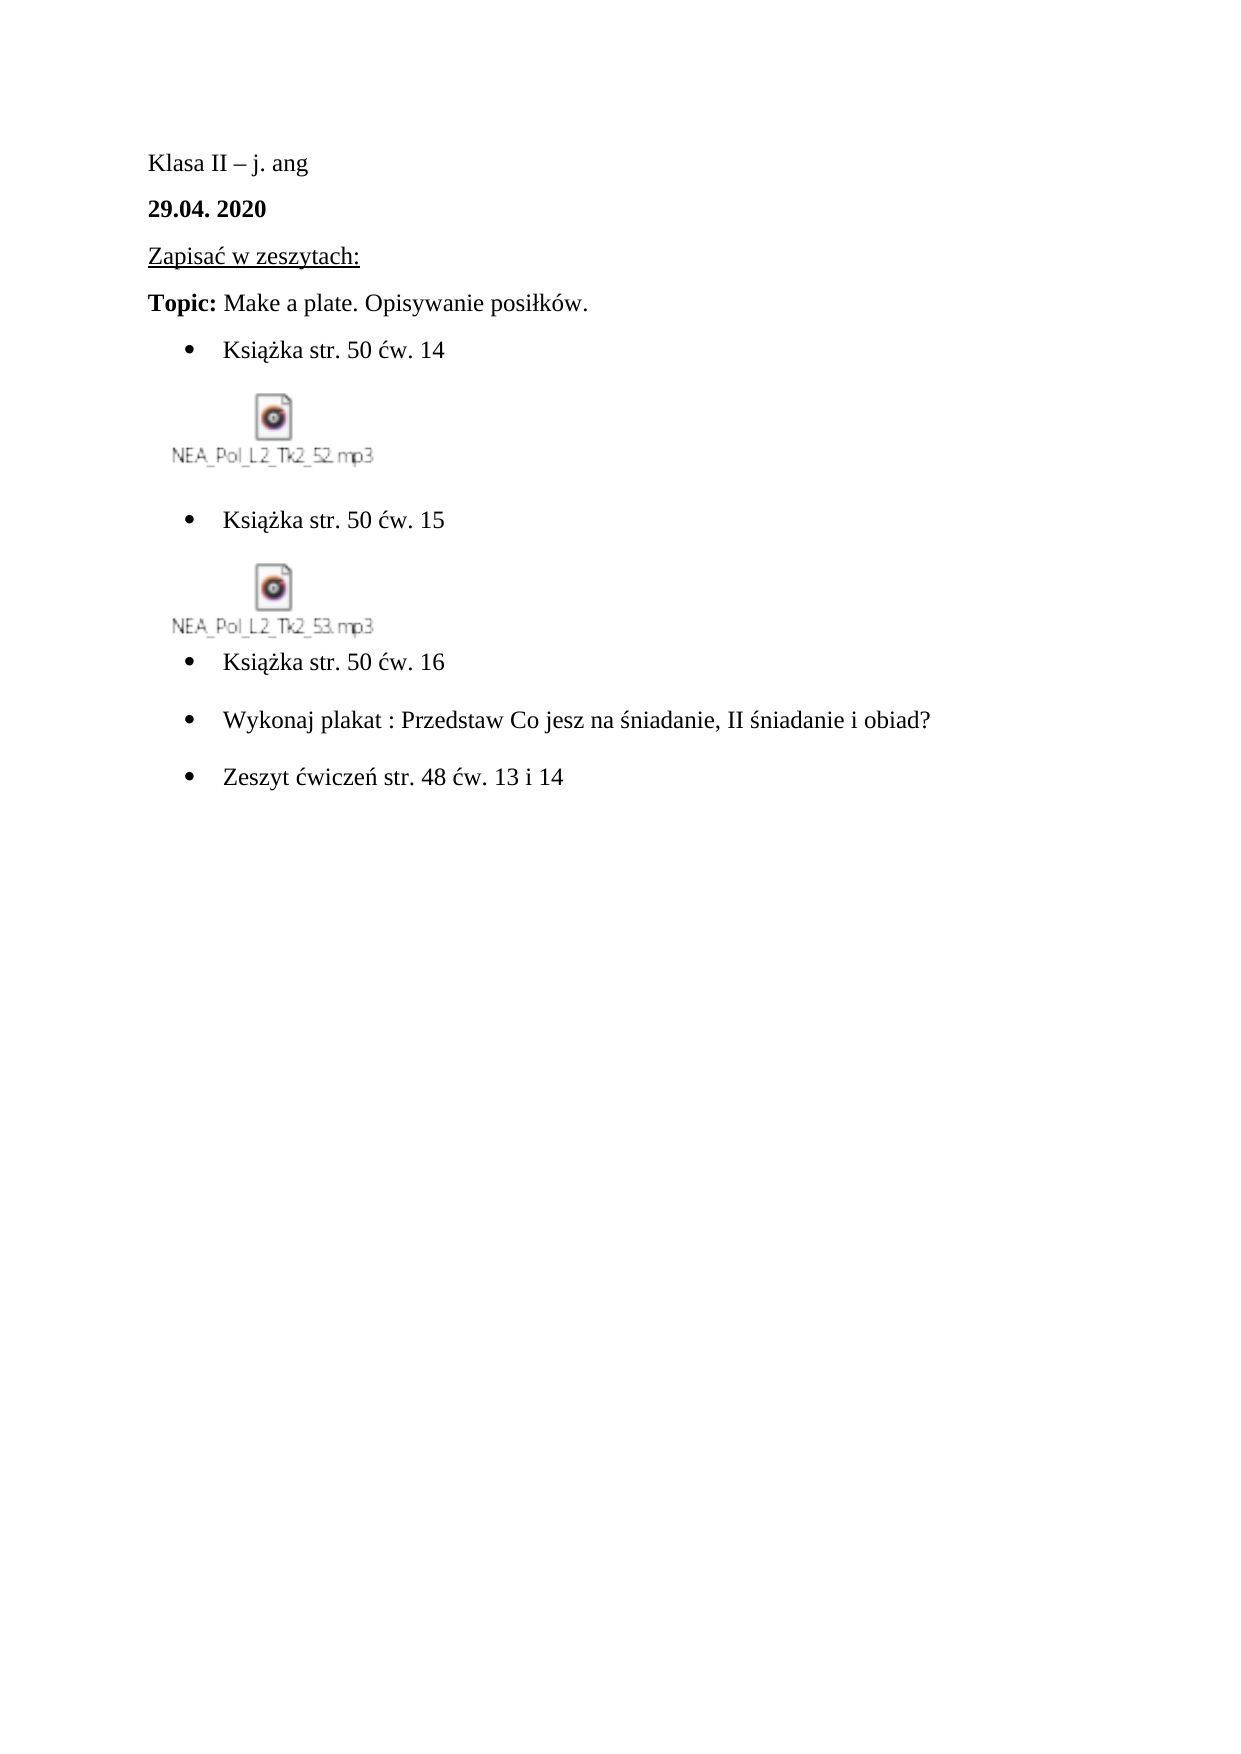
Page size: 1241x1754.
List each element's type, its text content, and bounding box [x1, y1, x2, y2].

text 29.04. 2020 [148, 194, 1093, 223]
list Zeszyt ćwiczeń str. 48 ćw. 13 i 14 [185, 762, 1093, 791]
text Topic: Make a plate. Opisywanie posiłków. [148, 288, 1093, 317]
list Książka str. 50 ćw. 16 [185, 647, 1093, 676]
list Książka str. 50 ćw. 14 [185, 335, 1093, 363]
list Książka str. 50 ćw. 15 [185, 505, 1093, 534]
list Wykonaj plakat : Przedstaw Co jesz na śniadanie, II śniadanie i obiad? [185, 705, 1093, 733]
text Klasa II – j. ang [148, 148, 1093, 176]
text Zapisać w zeszytach: [148, 241, 1093, 270]
